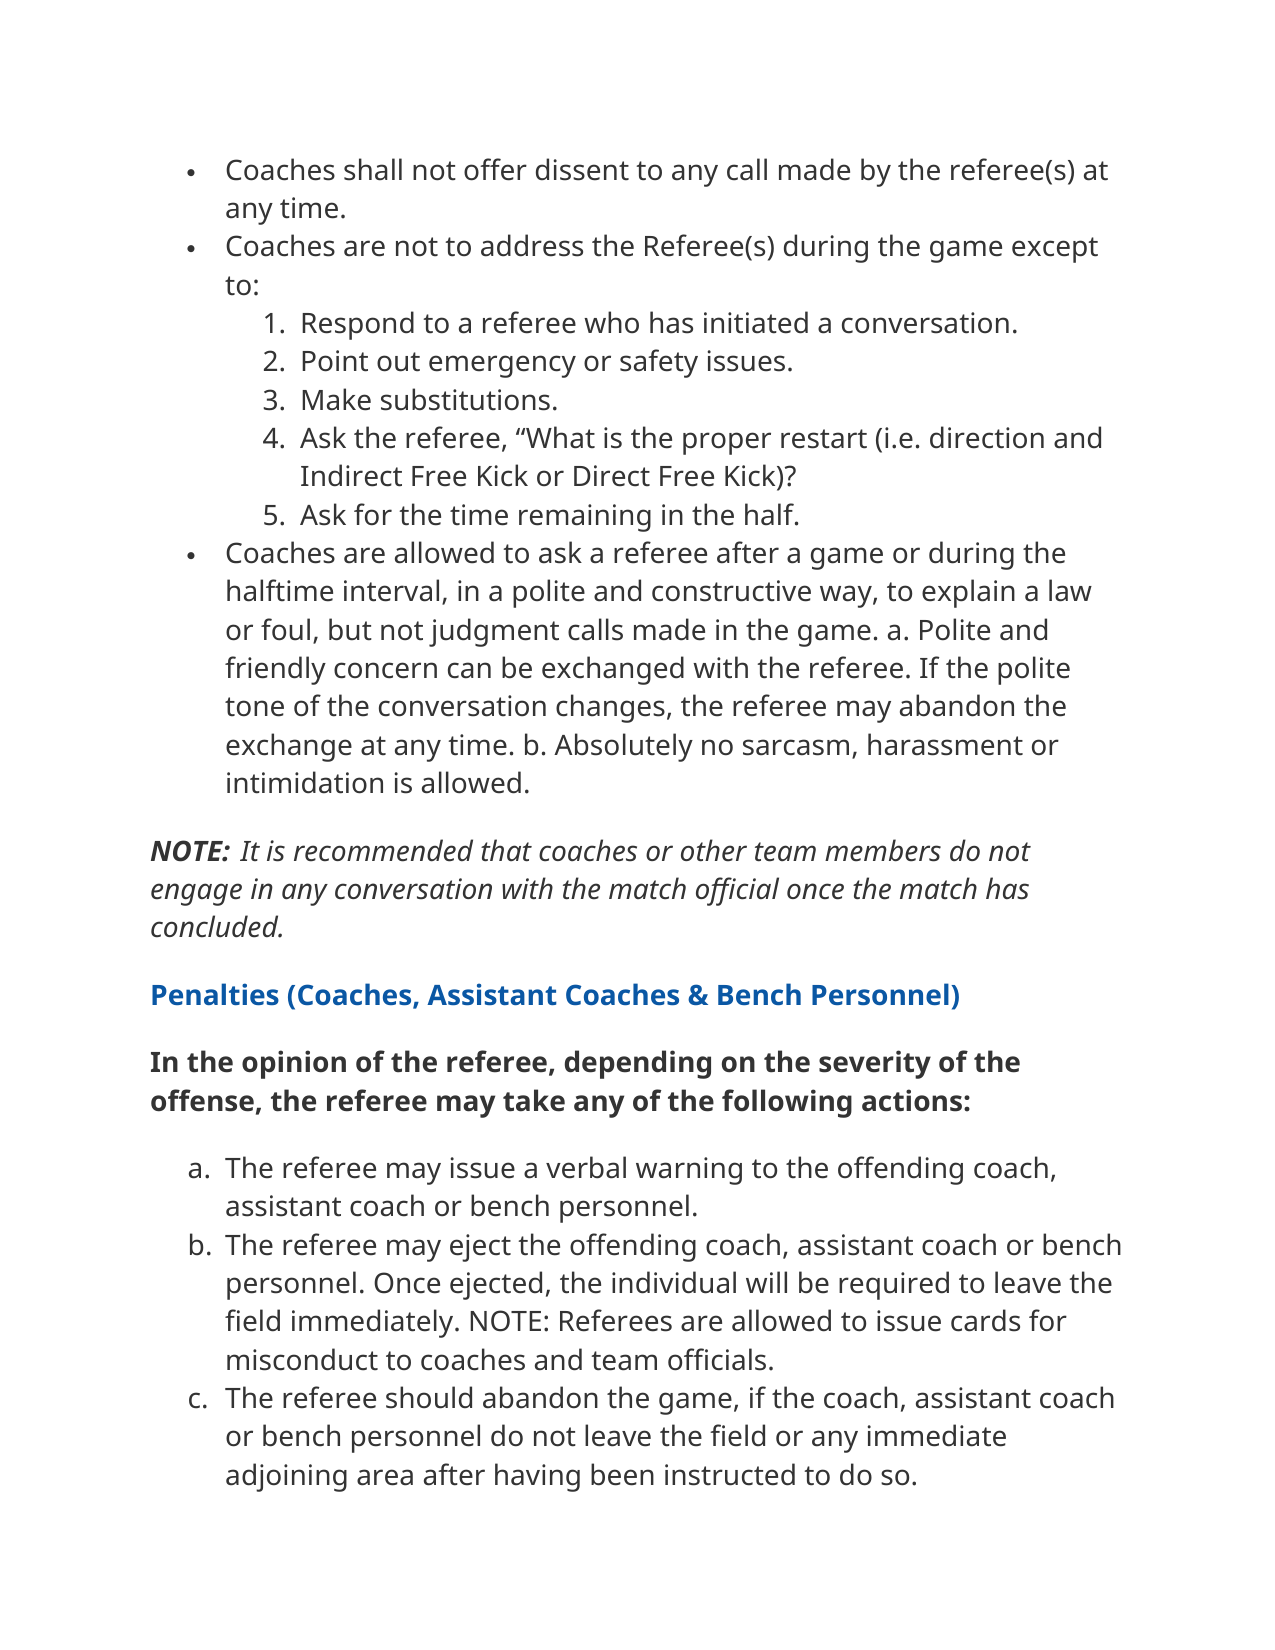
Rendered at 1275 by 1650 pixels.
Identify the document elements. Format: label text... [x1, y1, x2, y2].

list Ask the referee, “What is the proper restart (i.e. direction and Indirect Free Kick or Direct Free Kick)? [262, 418, 1125, 495]
list Make substitutions. [262, 380, 1125, 418]
text NOTE: It is recommended that coaches or other team members do not engage in any conversation with the match official once the match has concluded. [150, 831, 1125, 946]
text In the opinion of the referee, depending on the severity of the offense, the referee may take any of the following actions: [150, 1042, 1125, 1119]
list Ask for the time remaining in the half. [262, 495, 1125, 533]
list The referee may eject the offending coach, assistant coach or bench personnel. Once ejected, the individual will be required to leave the field immediately. NOTE: Referees are allowed to issue cards for misconduct to coaches and team officials. [187, 1225, 1125, 1378]
list The referee may issue a verbal warning to the offending coach, assistant coach or bench personnel. [187, 1148, 1125, 1225]
list Point out emergency or safety issues. [262, 342, 1125, 380]
list Coaches are not to address the Referee(s) during the game except to: [187, 227, 1125, 303]
list Coaches are allowed to ask a referee after a game or during the halftime interval, in a polite and constructive way, to explain a law or foul, but not judgment calls made in the game. a. Polite and friendly concern can be exchanged with the referee. If the polite tone of the conversation changes, the referee may abandon the exchange at any time. b. Absolutely no sarcasm, harassment or intimidation is allowed. [187, 533, 1125, 802]
list The referee should abandon the game, if the coach, assistant coach or bench personnel do not leave the field or any immediate adjoining area after having been instructed to do so. [187, 1378, 1125, 1493]
list Respond to a referee who has initiated a conversation. [262, 303, 1125, 342]
list Coaches shall not offer dissent to any call made by the referee(s) at any time. [187, 150, 1125, 227]
text Penalties (Coaches, Assistant Coaches & Bench Personnel) [150, 975, 1125, 1013]
